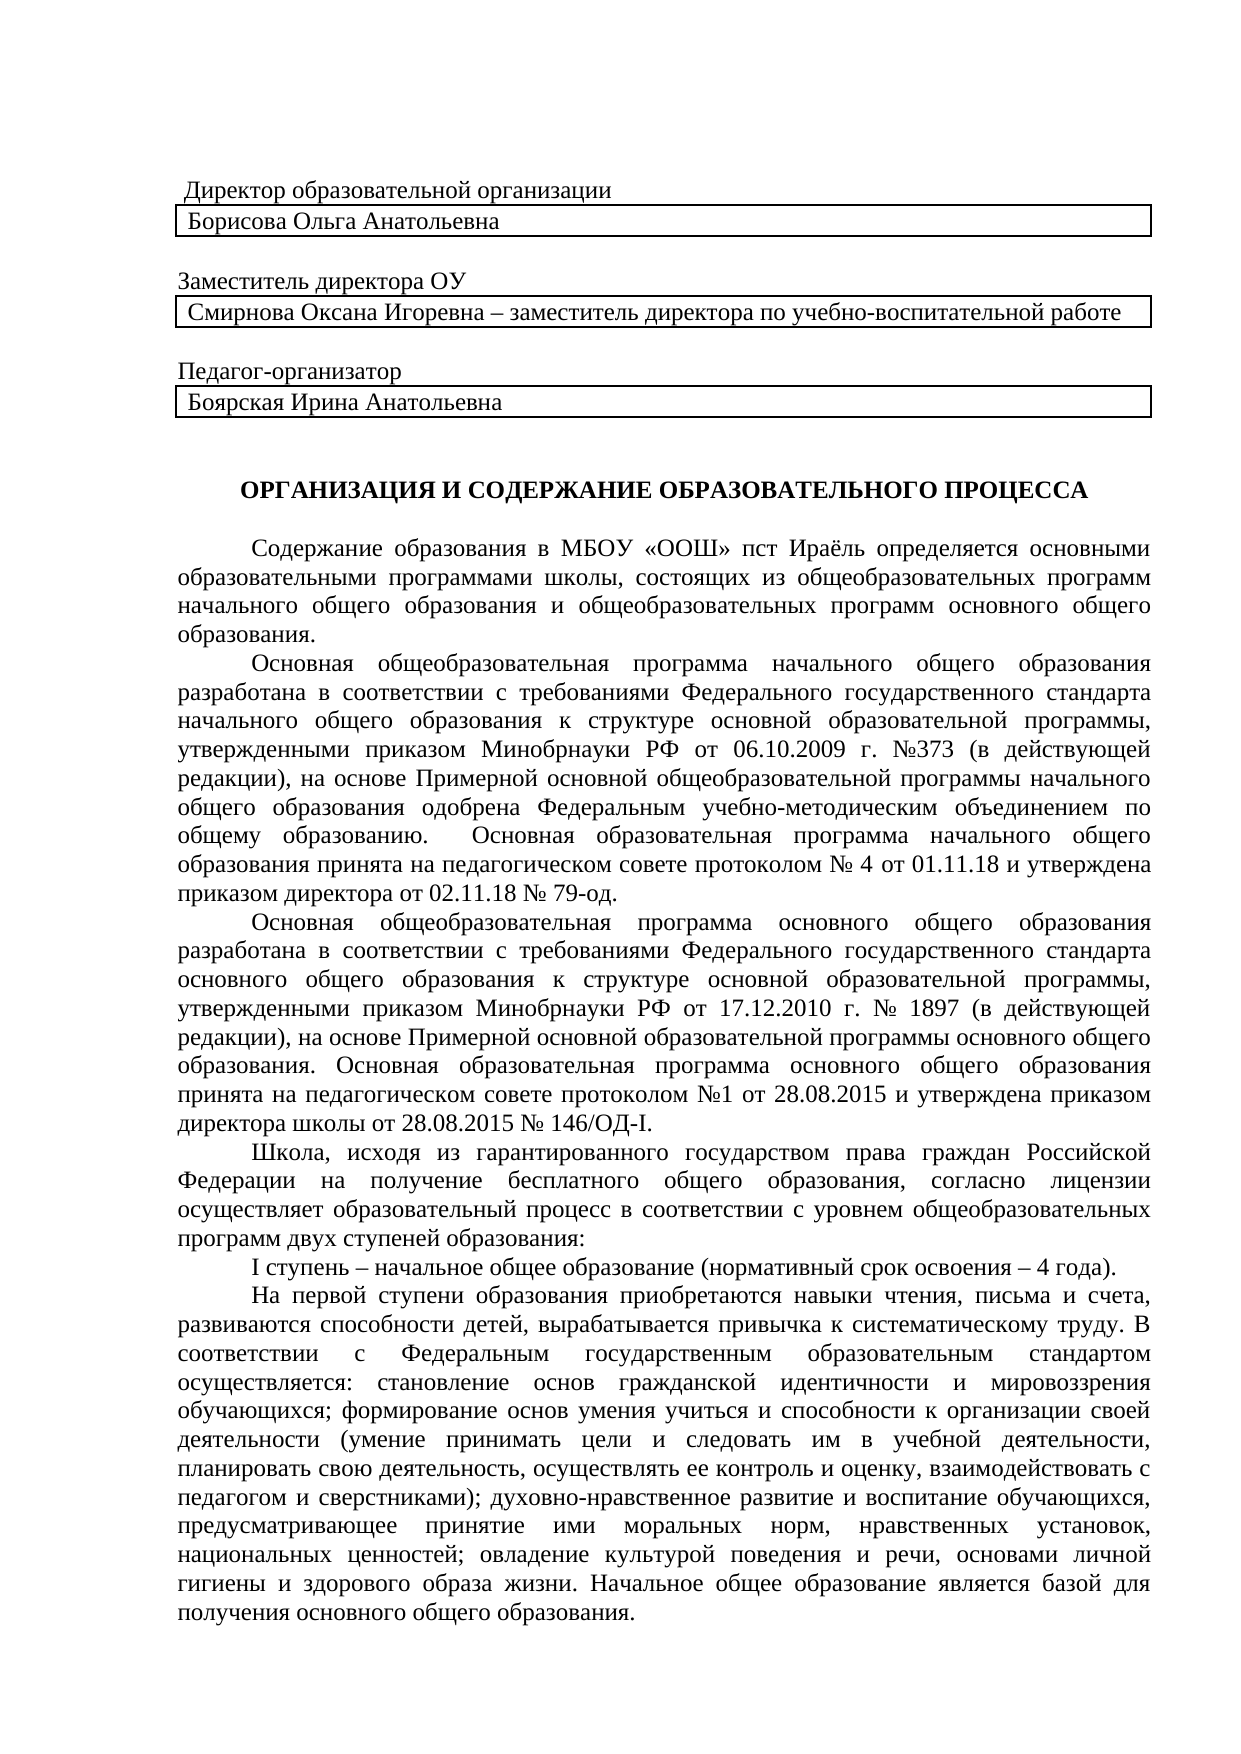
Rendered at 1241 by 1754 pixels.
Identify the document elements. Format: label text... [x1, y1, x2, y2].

table_header Смирнова Оксана Игоревна – заместитель директора по учебно-воспитательной работе [177, 297, 1150, 326]
text На первой ступени образования приобретаются навыки чтения, письма и счета, развиваются способности детей, вырабатывается привычка к систематическому труду. В соответствии с Федеральным государственным образовательным стандартом осуществляется: становление основ гражданской идентичности и мировоззрения обучающихся; формирование основ умения учиться и способности к организации своей деятельности (умение принимать цели и следовать им в учебной деятельности, планировать свою деятельность, осуществлять ее контроль и оценку, взаимодействовать с педагогом и сверстниками); духовно-нравственное развитие и воспитание обучающихся, предусматривающее принятие ими моральных норм, нравственных установок, национальных ценностей; овладение культурой поведения и речи, основами личной гигиены и здорового образа жизни. Начальное общее образование является базой для получения основного общего образования. [177, 1281, 1152, 1626]
table_header Боярская Ирина Анатольевна [177, 387, 1150, 416]
text Педагог-организатор [177, 356, 1152, 385]
text Содержание образования в МБОУ «ООШ» пст Ираёль определяется основными образовательными программами школы, состоящих из общеобразовательных программ начального общего образования и общеобразовательных программ основного общего образования. [177, 533, 1152, 648]
table_header Борисова Ольга Анатольевна [177, 206, 1150, 235]
text Основная общеобразовательная программа начального общего образования разработана в соответствии с требованиями Федерального государственного стандарта начального общего образования к структуре основной образовательной программы, утвержденными приказом Минобрнауки РФ от 06.10.2009 г. №373 (в действующей редакции), на основе Примерной основной общеобразовательной программы начального общего образования одобрена Федеральным учебно-методическим объединением по общему образованию. Основная образовательная программа начального общего образования принята на педагогическом совете протоколом № 4 от 01.11.18 и утверждена приказом директора от 02.11.18 № 79-од. [177, 648, 1152, 907]
text ОРГАНИЗАЦИЯ И СОДЕРЖАНИЕ ОБРАЗОВАТЕЛЬНОГО ПРОЦЕССА [177, 476, 1152, 504]
text Основная общеобразовательная программа основного общего образования разработана в соответствии с требованиями Федерального государственного стандарта основного общего образования к структуре основной образовательной программы, утвержденными приказом Минобрнауки РФ от 17.12.2010 г. № 1897 (в действующей редакции), на основе Примерной основной образовательной программы основного общего образования. Основная образовательная программа основного общего образования принята на педагогическом совете протоколом №1 от 28.08.2015 и утверждена приказом директора школы от 28.08.2015 № 146/ОД-I. [177, 907, 1152, 1137]
text I ступень – начальное общее образование (нормативный срок освоения – 4 года). [177, 1252, 1152, 1281]
text Заместитель директора ОУ [177, 266, 1152, 295]
text Школа, исходя из гарантированного государством права граждан Российской Федерации на получение бесплатного общего образования, согласно лицензии осуществляет образовательный процесс в соответствии с уровнем общеобразовательных программ двух ступеней образования: [177, 1137, 1152, 1252]
text Директор образовательной организации [177, 176, 1152, 204]
